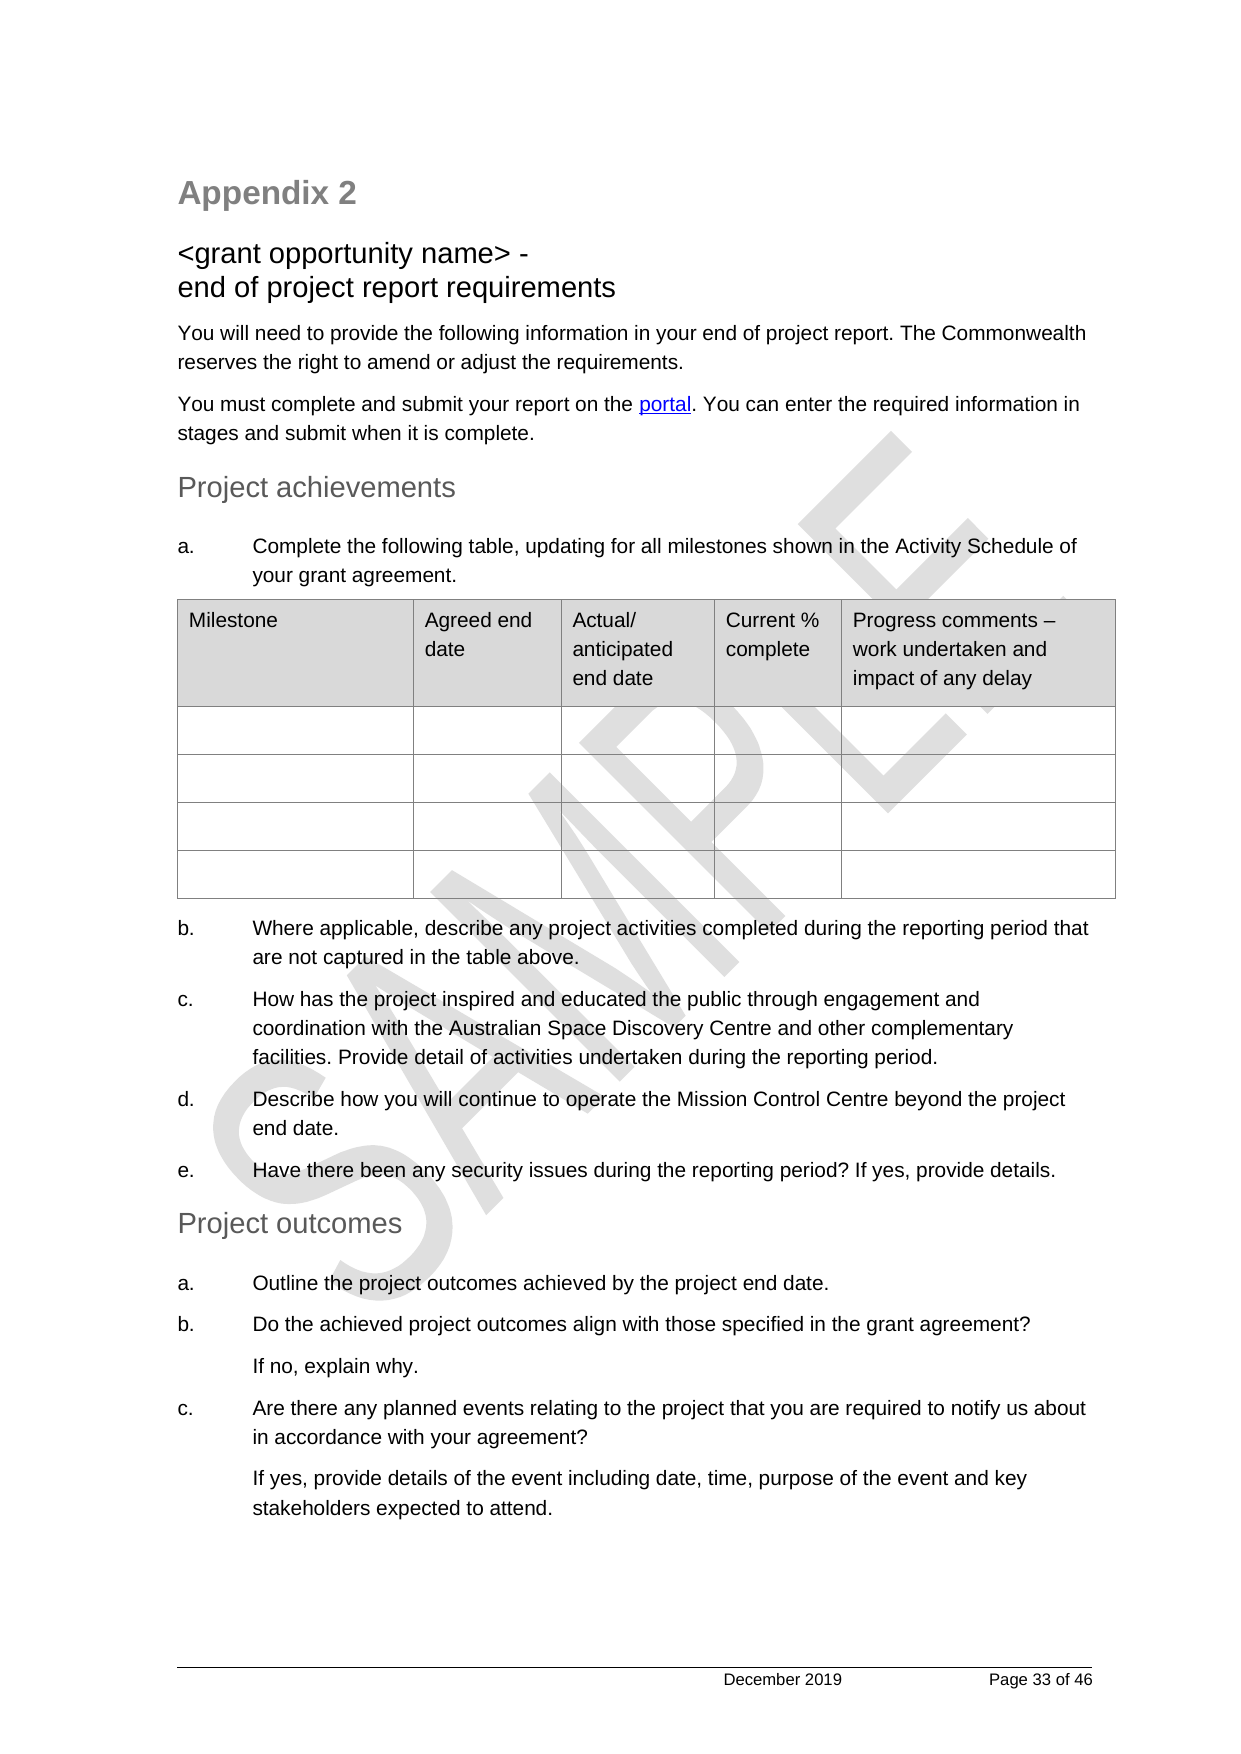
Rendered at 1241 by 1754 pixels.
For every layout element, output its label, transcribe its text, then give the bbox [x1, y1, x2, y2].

table_cell [562, 707, 714, 754]
table_cell [842, 851, 1115, 898]
list Outline the project outcomes achieved by the project end date. [177, 1265, 1092, 1294]
list Have there been any security issues during the reporting period? If yes, provide details. [177, 1152, 1092, 1182]
table_cell [842, 755, 1115, 802]
subtitle Project outcomes [177, 1207, 1092, 1240]
text You will need to provide the following information in your end of project report. The Commonwealth reserves the right to amend or adjust the requirements. [177, 316, 1092, 374]
table_header Progress comments – work undertaken and impact of any delay [842, 600, 1115, 706]
list Describe how you will continue to operate the Mission Control Centre beyond the project end date. [177, 1082, 1092, 1140]
table_cell [842, 803, 1115, 850]
list Are there any planned events relating to the project that you are required to notify us about in accordance with your agreement? [177, 1390, 1092, 1448]
table_cell [414, 851, 561, 898]
table_cell [178, 755, 413, 802]
table_cell [715, 803, 841, 850]
table_header Current % complete [715, 600, 841, 706]
text If no, explain why. [252, 1348, 1092, 1378]
table_cell [178, 707, 413, 754]
table_cell [414, 755, 561, 802]
table_cell [562, 803, 714, 850]
table_cell [178, 851, 413, 898]
list Do the achieved project outcomes align with those specified in the grant agreement? [177, 1307, 1092, 1336]
list Complete the following table, updating for all milestones shown in the Activity Schedule of your grant agreement. [177, 528, 1092, 587]
subtitle Project achievements [177, 470, 1092, 503]
table_header Agreed end date [414, 600, 561, 706]
table_cell [414, 707, 561, 754]
table_cell [562, 755, 714, 802]
list Where applicable, describe any project activities completed during the reporting period that are not captured in the table above. [177, 911, 1092, 969]
text If yes, provide details of the event including date, time, purpose of the event and key stakeholders expected to attend. [252, 1461, 1092, 1519]
table_cell [562, 851, 714, 898]
table_cell [842, 707, 1115, 754]
table_cell [715, 707, 841, 754]
table_cell [715, 755, 841, 802]
table_header Actual/ anticipated end date [562, 600, 714, 706]
table_cell [414, 803, 561, 850]
table_cell [178, 803, 413, 850]
text You must complete and submit your report on the portal. You can enter the required information in stages and submit when it is complete. [177, 387, 1092, 445]
table_header Milestone [178, 600, 413, 706]
subtitle Appendix 2 [177, 173, 1092, 211]
list How has the project inspired and educated the public through engagement and coordination with the Australian Space Discovery Centre and other complementary facilities. Provide detail of activities undertaken during the reporting period. [177, 982, 1092, 1069]
table_cell [715, 851, 841, 898]
subtitle <grant opportunity name> - end of project report requirements [177, 236, 1092, 303]
